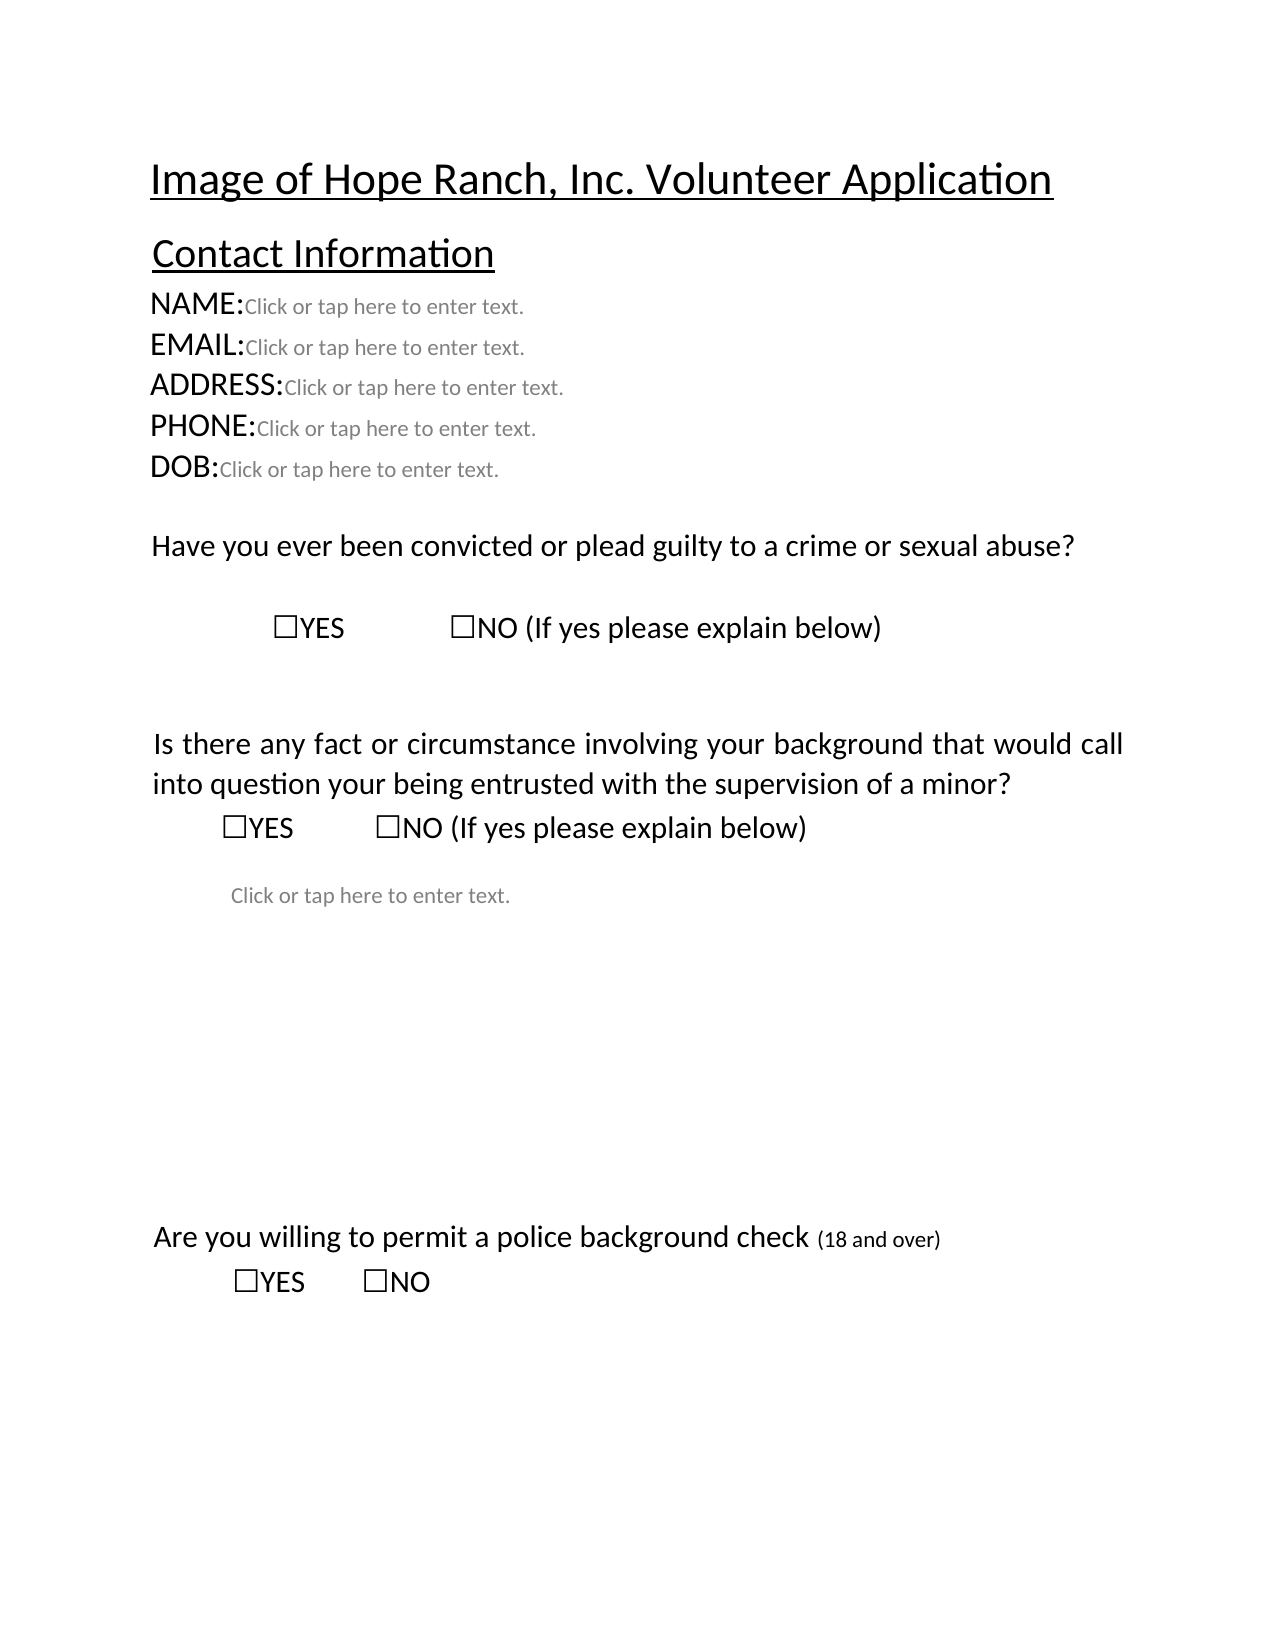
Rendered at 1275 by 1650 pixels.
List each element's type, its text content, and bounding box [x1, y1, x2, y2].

text NAME:Click or tap here to enter text. [150, 282, 1125, 323]
text PHONE:Click or tap here to enter text. [150, 404, 1125, 445]
text ☐YES ☐NO (If yes please explain below) [150, 805, 1125, 848]
text Are you willing to permit a police background check (18 and over) [152, 1218, 1125, 1256]
text EMAIL:Click or tap here to enter text. [150, 323, 1125, 363]
text ☐YES ☐NO (If yes please explain below) [150, 605, 1125, 648]
text ADDRESS:Click or tap here to enter text. [150, 363, 1125, 404]
text Image of Hope Ranch, Inc. Volunteer Application [150, 150, 1125, 206]
text ☐YES ☐NO [152, 1259, 1125, 1301]
text Click or tap here to enter text. [225, 881, 1125, 909]
text DOB:Click or tap here to enter text. [150, 445, 1125, 526]
text Have you ever been convicted or plead guilty to a crime or sexual abuse? [151, 526, 1110, 564]
text Contact Information [152, 227, 1124, 278]
text Is there any fact or circumstance involving your background that would call into question your being entrusted with the supervision of a minor? [152, 724, 1125, 802]
